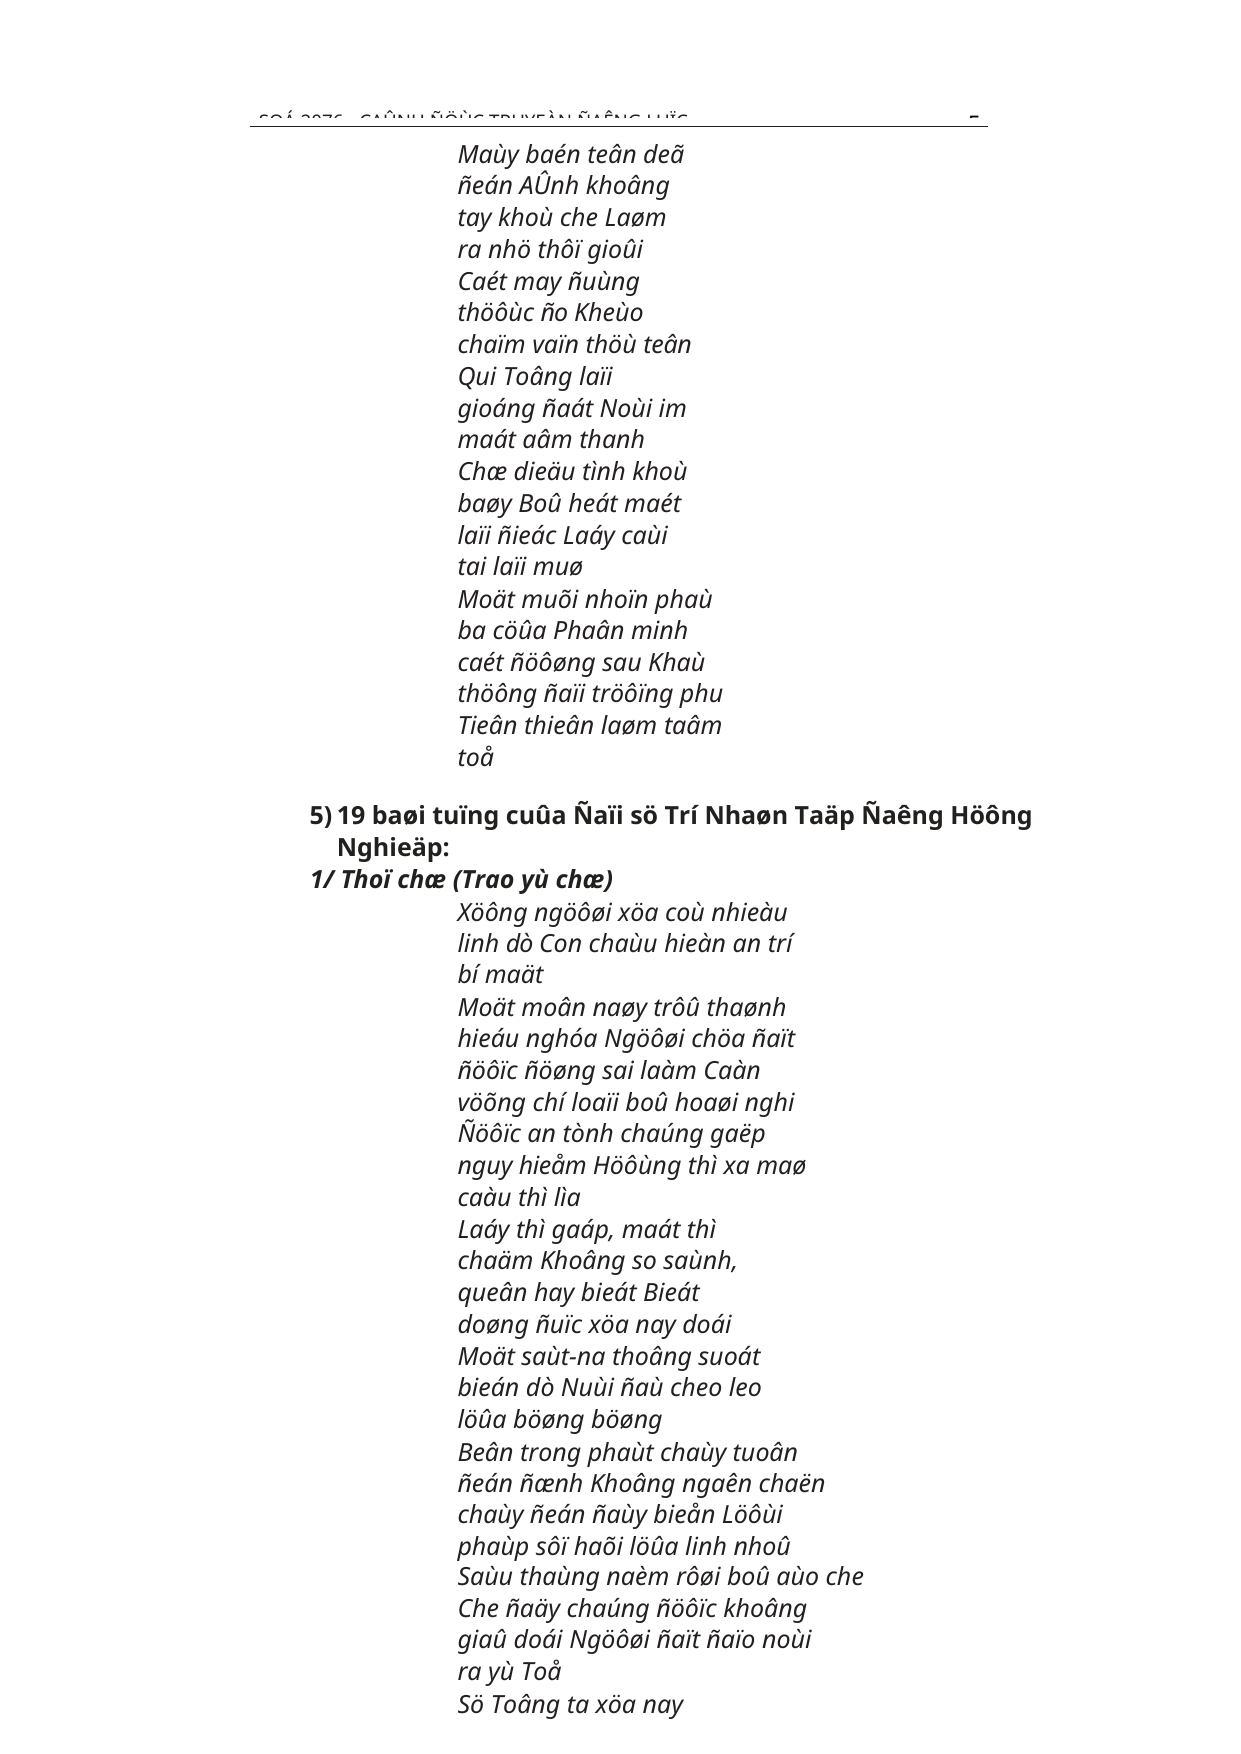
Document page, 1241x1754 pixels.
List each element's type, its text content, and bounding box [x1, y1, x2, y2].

text Moät moân naøy trôû thaønh hieáu nghóa Ngöôøi chöa ñaït ñöôïc ñöøng sai laàm Caàn vöõng chí loaïi boû hoaøi nghi Ñöôïc an tònh chaúng gaëp nguy hieåm Höôùng thì xa maø caàu thì lìa [457, 991, 818, 1213]
text Saùu thaùng naèm rôøi boû aùo che [457, 1563, 1065, 1592]
text Maùy baén teân deã ñeán AÛnh khoâng tay khoù che Laøm ra nhö thôï gioûi Caét may ñuùng thöôùc ño Kheùo chaïm vaïn thöù teân Qui Toâng laïi gioáng ñaát Noùi im maát aâm thanh Chæ dieäu tình khoù baøy Boû heát maét laïi ñieác Laáy caùi tai laïi muø [457, 138, 695, 583]
text Moät muõi nhoïn phaù ba cöûa Phaân minh caét ñöôøng sau Khaù thöông ñaïi tröôïng phu Tieân thieân laøm taâm toå [457, 583, 736, 774]
subtitle 19 baøi tuïng cuûa Ñaïi sö Trí Nhaøn Taäp Ñaêng Höông Nghieäp: [309, 798, 1065, 863]
subtitle 1/ Thoï chæ (Trao yù chæ) [309, 863, 1065, 895]
text Che ñaäy chaúng ñöôïc khoâng giaû doái Ngöôøi ñaït ñaïo noùi ra yù Toå [457, 1592, 816, 1688]
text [457, 1688, 759, 1719]
text Xöông ngöôøi xöa coù nhieàu linh dò Con chaùu hieàn an trí bí maät [457, 896, 812, 991]
text Beân trong phaùt chaùy tuoân ñeán ñænh Khoâng ngaên chaën chaùy ñeán ñaùy bieån Löôùi phaùp sôï haõi löûa linh nhoû [457, 1436, 833, 1563]
text Laáy thì gaáp, maát thì chaäm Khoâng so saùnh, queân hay bieát Bieát doøng ñuïc xöa nay doái Moät saùt-na thoâng suoát bieán dò Nuùi ñaù cheo leo löûa böøng böøng [457, 1213, 773, 1436]
